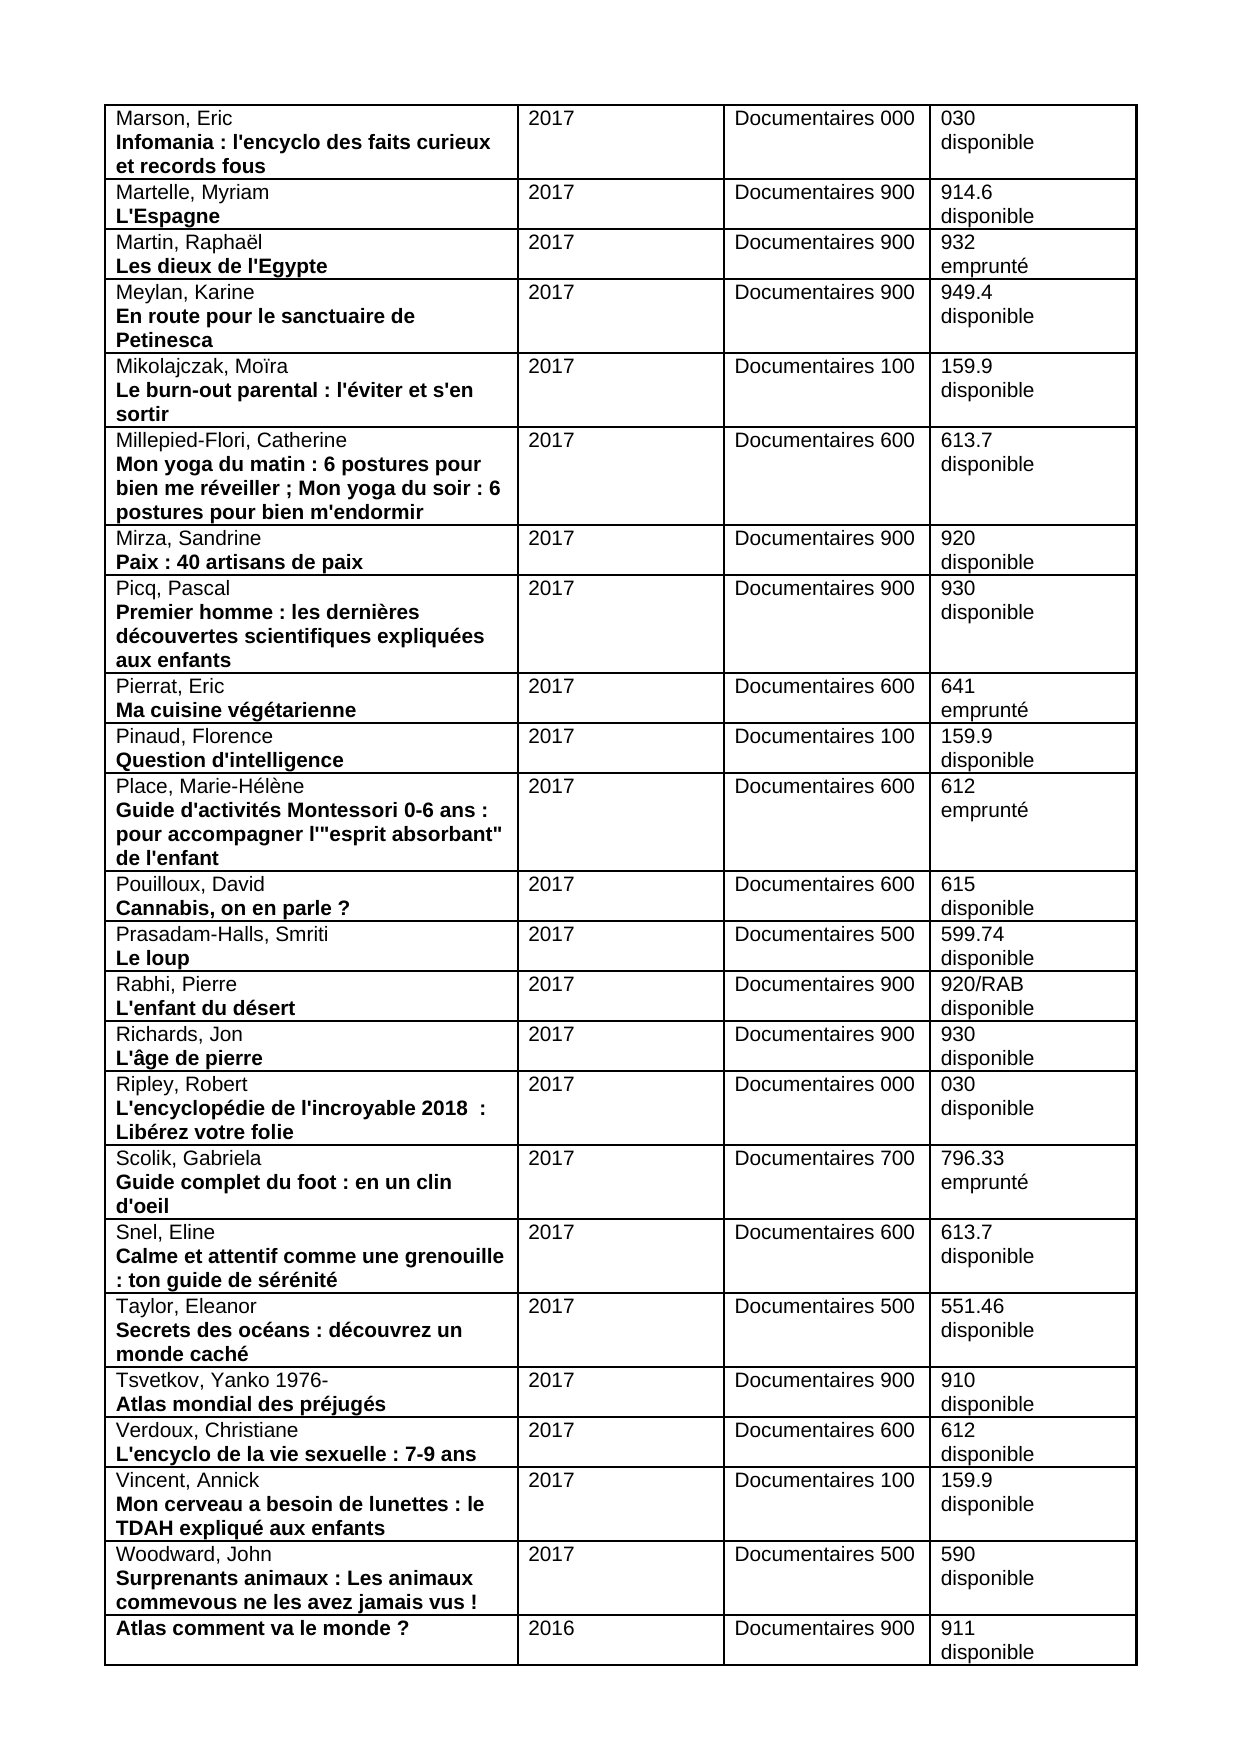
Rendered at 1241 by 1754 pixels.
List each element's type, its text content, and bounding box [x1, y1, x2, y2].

table_cell 599.74 disponible [931, 922, 1135, 970]
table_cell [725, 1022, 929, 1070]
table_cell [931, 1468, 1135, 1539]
table_cell Documentaires 900 [725, 576, 929, 672]
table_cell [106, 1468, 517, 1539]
table_cell 920 disponible [931, 526, 1135, 574]
table_cell Documentaires 600 [725, 872, 929, 920]
table_cell Documentaires 900 [725, 526, 929, 574]
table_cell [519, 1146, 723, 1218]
table_cell 2017 [519, 526, 723, 574]
table_cell 2017 [519, 922, 723, 970]
table_cell Meylan, Karine En route pour le sanctuaire de Petinesca [106, 280, 517, 352]
table_cell 2017 [519, 180, 723, 228]
table_cell 159.9 disponible [931, 724, 1135, 772]
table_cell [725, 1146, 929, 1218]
table_cell Documentaires 500 [725, 922, 929, 970]
table_cell Mirza, Sandrine Paix : 40 artisans de paix [106, 526, 517, 574]
table_cell Documentaires 600 [725, 774, 929, 870]
table_cell Place, Marie-Hélène Guide d'activités Montessori 0-6 ans : pour accompagner l'"esprit absorbant" de l'enfant [106, 774, 517, 870]
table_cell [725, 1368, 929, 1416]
table_cell Documentaires 600 [725, 674, 929, 722]
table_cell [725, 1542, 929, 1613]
table_cell 2017 [519, 230, 723, 278]
table_cell 2017 [519, 428, 723, 524]
table_cell Documentaires 100 [725, 354, 929, 426]
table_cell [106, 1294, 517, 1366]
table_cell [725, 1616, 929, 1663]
table_cell Pouilloux, David Cannabis, on en parle ? [106, 872, 517, 920]
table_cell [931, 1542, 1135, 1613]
table_cell 2017 [519, 972, 723, 1020]
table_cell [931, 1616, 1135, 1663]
table_cell Pinaud, Florence Question d'intelligence [106, 724, 517, 772]
table_cell Documentaires 900 [725, 180, 929, 228]
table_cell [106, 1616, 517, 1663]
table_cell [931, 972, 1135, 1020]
table_cell 615 disponible [931, 872, 1135, 920]
table_cell 949.4 disponible [931, 280, 1135, 352]
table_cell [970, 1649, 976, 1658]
table_cell Picq, Pascal Premier homme : les dernières découvertes scientifiques expliquées aux enfants [106, 576, 517, 672]
table_cell Rabhi, Pierre L'enfant du désert [106, 972, 517, 1020]
table_cell Documentaires 900 [725, 230, 929, 278]
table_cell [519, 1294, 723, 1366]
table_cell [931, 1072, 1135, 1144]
table_cell 2017 [519, 674, 723, 722]
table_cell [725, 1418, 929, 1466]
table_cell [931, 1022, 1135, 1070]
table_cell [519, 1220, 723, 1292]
table_cell Documentaires 000 [725, 106, 929, 178]
table_cell 612 emprunté [931, 774, 1135, 870]
table_cell Prasadam-Halls, Smriti Le loup [106, 922, 517, 970]
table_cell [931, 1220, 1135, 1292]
table_cell 2017 [519, 354, 723, 426]
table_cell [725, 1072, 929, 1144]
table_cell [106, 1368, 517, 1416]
table_cell 930 disponible [931, 576, 1135, 672]
table_cell 159.9 disponible [931, 354, 1135, 426]
table_cell Documentaires 900 [725, 280, 929, 352]
table_cell Documentaires 600 [725, 428, 929, 524]
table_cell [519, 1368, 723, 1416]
table_cell Millepied-Flori, Catherine Mon yoga du matin : 6 postures pour bien me réveiller ; Mon yoga du soir : 6 postures pour bien m'endormir [106, 428, 517, 524]
table_cell 914.6 disponible [931, 180, 1135, 228]
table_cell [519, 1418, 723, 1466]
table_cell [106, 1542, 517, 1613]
table_cell Mikolajczak, Moïra Le burn-out parental : l'éviter et s'en sortir [106, 354, 517, 426]
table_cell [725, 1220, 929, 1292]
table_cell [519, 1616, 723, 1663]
table_cell 2017 [519, 576, 723, 672]
table_cell 641 emprunté [931, 674, 1135, 722]
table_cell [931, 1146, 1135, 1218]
table_cell 2017 [519, 106, 723, 178]
table_cell Marson, Eric Infomania : l'encyclo des faits curieux et records fous [106, 106, 517, 178]
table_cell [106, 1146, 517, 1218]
table_cell Martin, Raphaël Les dieux de l'Egypte [106, 230, 517, 278]
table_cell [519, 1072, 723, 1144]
table_cell 2017 [519, 280, 723, 352]
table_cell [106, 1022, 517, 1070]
table_cell 030 disponible [931, 106, 1135, 178]
table_cell Documentaires 100 [725, 724, 929, 772]
table_cell Martelle, Myriam L'Espagne [106, 180, 517, 228]
table_cell 2017 [519, 872, 723, 920]
table_cell 932 emprunté [931, 230, 1135, 278]
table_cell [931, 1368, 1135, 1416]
table_cell Pierrat, Eric Ma cuisine végétarienne [106, 674, 517, 722]
table_cell 613.7 disponible [931, 428, 1135, 524]
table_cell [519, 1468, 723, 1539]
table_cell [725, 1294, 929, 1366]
table_cell 2017 [519, 774, 723, 870]
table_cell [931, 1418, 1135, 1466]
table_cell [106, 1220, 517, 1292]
table_cell 2017 [519, 724, 723, 772]
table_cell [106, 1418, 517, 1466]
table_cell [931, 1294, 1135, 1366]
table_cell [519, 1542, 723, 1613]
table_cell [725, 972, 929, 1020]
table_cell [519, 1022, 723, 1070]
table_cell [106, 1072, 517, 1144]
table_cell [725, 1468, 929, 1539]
